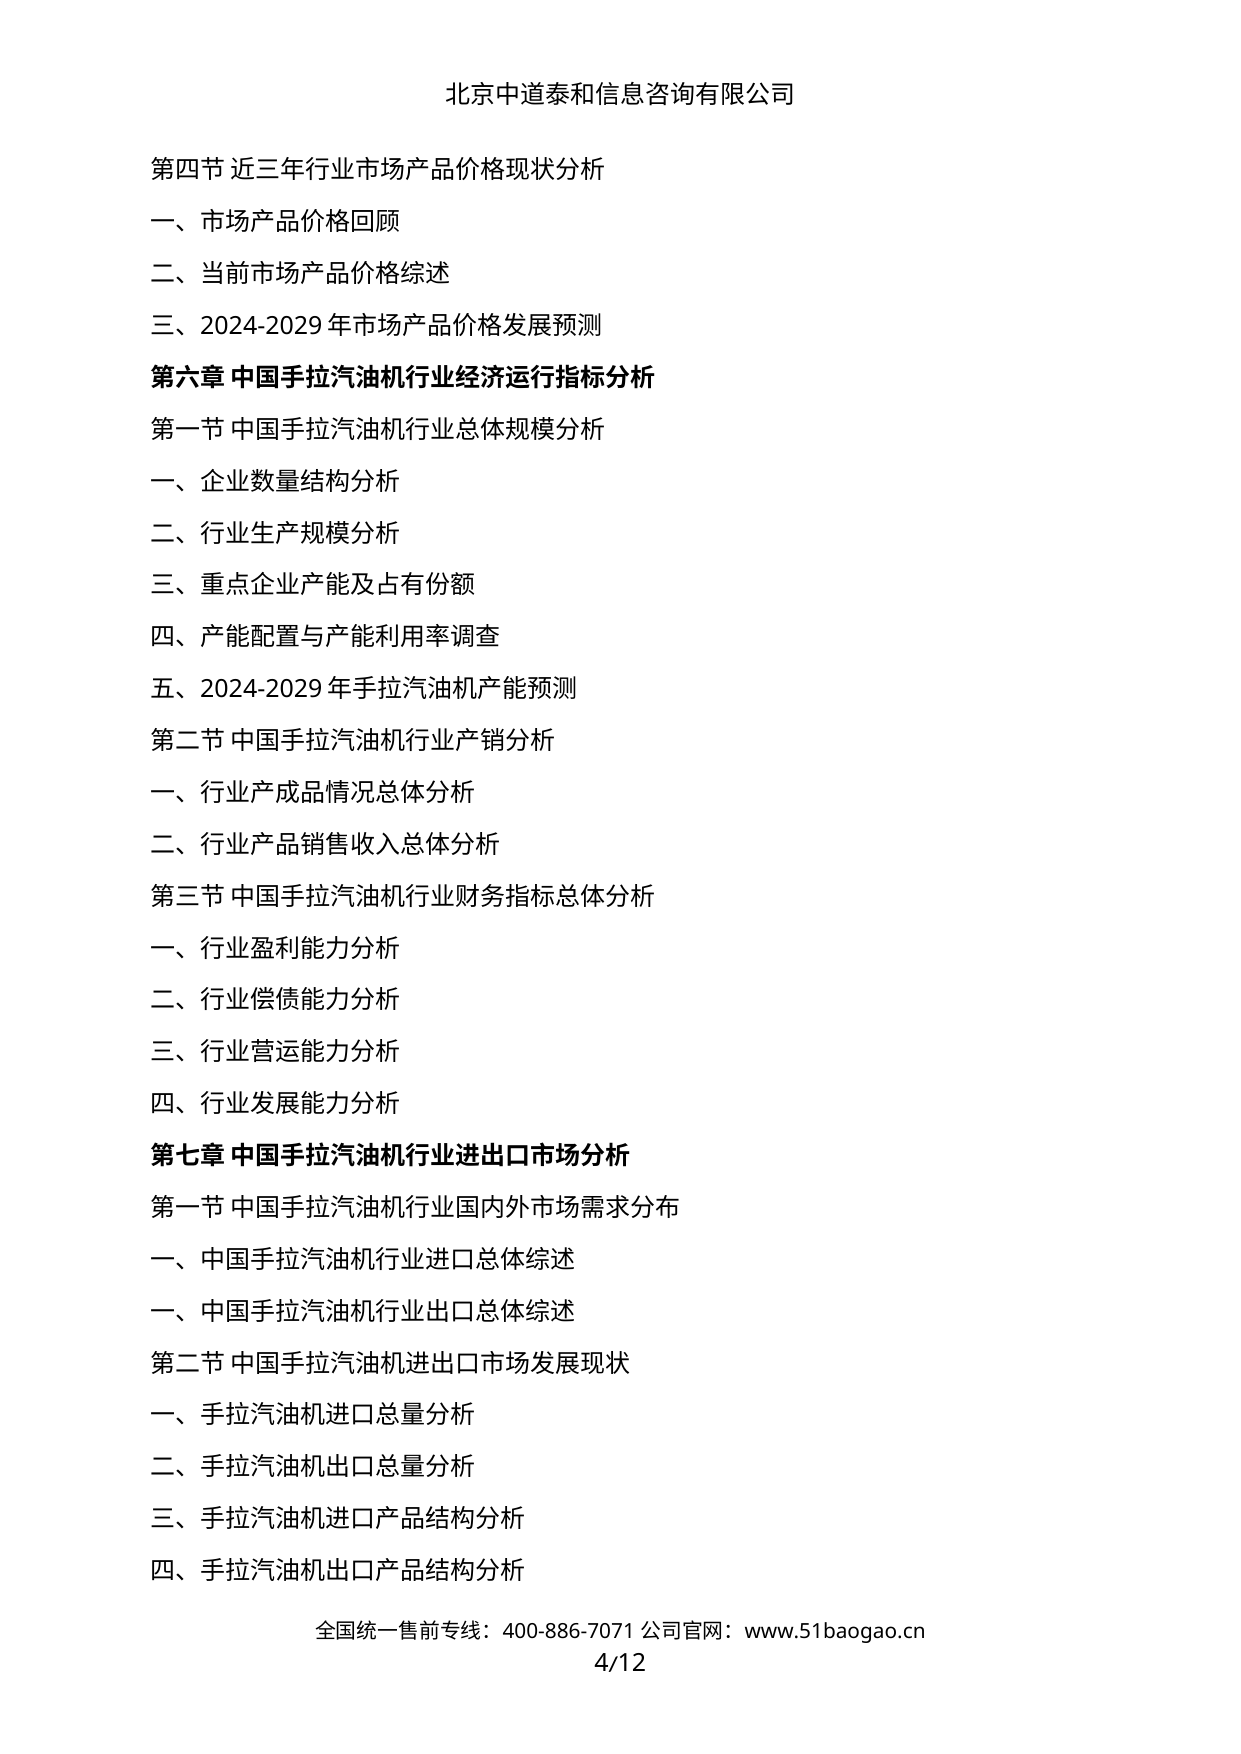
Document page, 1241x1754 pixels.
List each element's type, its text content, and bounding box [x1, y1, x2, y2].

text 第一节 中国手拉汽油机行业国内外市场需求分布 [150, 1187, 1090, 1224]
text 第一节 中国手拉汽油机行业总体规模分析 [150, 409, 1090, 446]
text 一、中国手拉汽油机行业进口总体综述 [150, 1239, 1090, 1276]
text 一、中国手拉汽油机行业出口总体综述 [150, 1291, 1090, 1327]
text 三、2024-2029年市场产品价格发展预测 [150, 306, 1090, 342]
text 一、行业产成品情况总体分析 [150, 772, 1090, 809]
text 三、手拉汽油机进口产品结构分析 [150, 1499, 1090, 1535]
text 二、行业产品销售收入总体分析 [150, 824, 1090, 861]
text 二、当前市场产品价格综述 [150, 254, 1090, 290]
text 三、重点企业产能及占有份额 [150, 565, 1090, 601]
text 第三节 中国手拉汽油机行业财务指标总体分析 [150, 876, 1090, 912]
text 第四节 近三年行业市场产品价格现状分析 [150, 150, 1090, 186]
text 第六章 中国手拉汽油机行业经济运行指标分析 [150, 357, 1090, 394]
text 五、2024-2029年手拉汽油机产能预测 [150, 669, 1090, 705]
text 四、行业发展能力分析 [150, 1084, 1090, 1120]
text 三、行业营运能力分析 [150, 1032, 1090, 1068]
text 一、行业盈利能力分析 [150, 928, 1090, 964]
text 第二节 中国手拉汽油机行业产销分析 [150, 721, 1090, 757]
text 一、企业数量结构分析 [150, 461, 1090, 497]
text 二、行业偿债能力分析 [150, 980, 1090, 1016]
text 一、市场产品价格回顾 [150, 202, 1090, 238]
text 一、手拉汽油机进口总量分析 [150, 1395, 1090, 1431]
text 四、手拉汽油机出口产品结构分析 [150, 1551, 1090, 1587]
text 二、行业生产规模分析 [150, 513, 1090, 549]
text 第七章 中国手拉汽油机行业进出口市场分析 [150, 1136, 1090, 1172]
text 四、产能配置与产能利用率调查 [150, 617, 1090, 653]
text 二、手拉汽油机出口总量分析 [150, 1447, 1090, 1483]
text 第二节 中国手拉汽油机进出口市场发展现状 [150, 1343, 1090, 1379]
